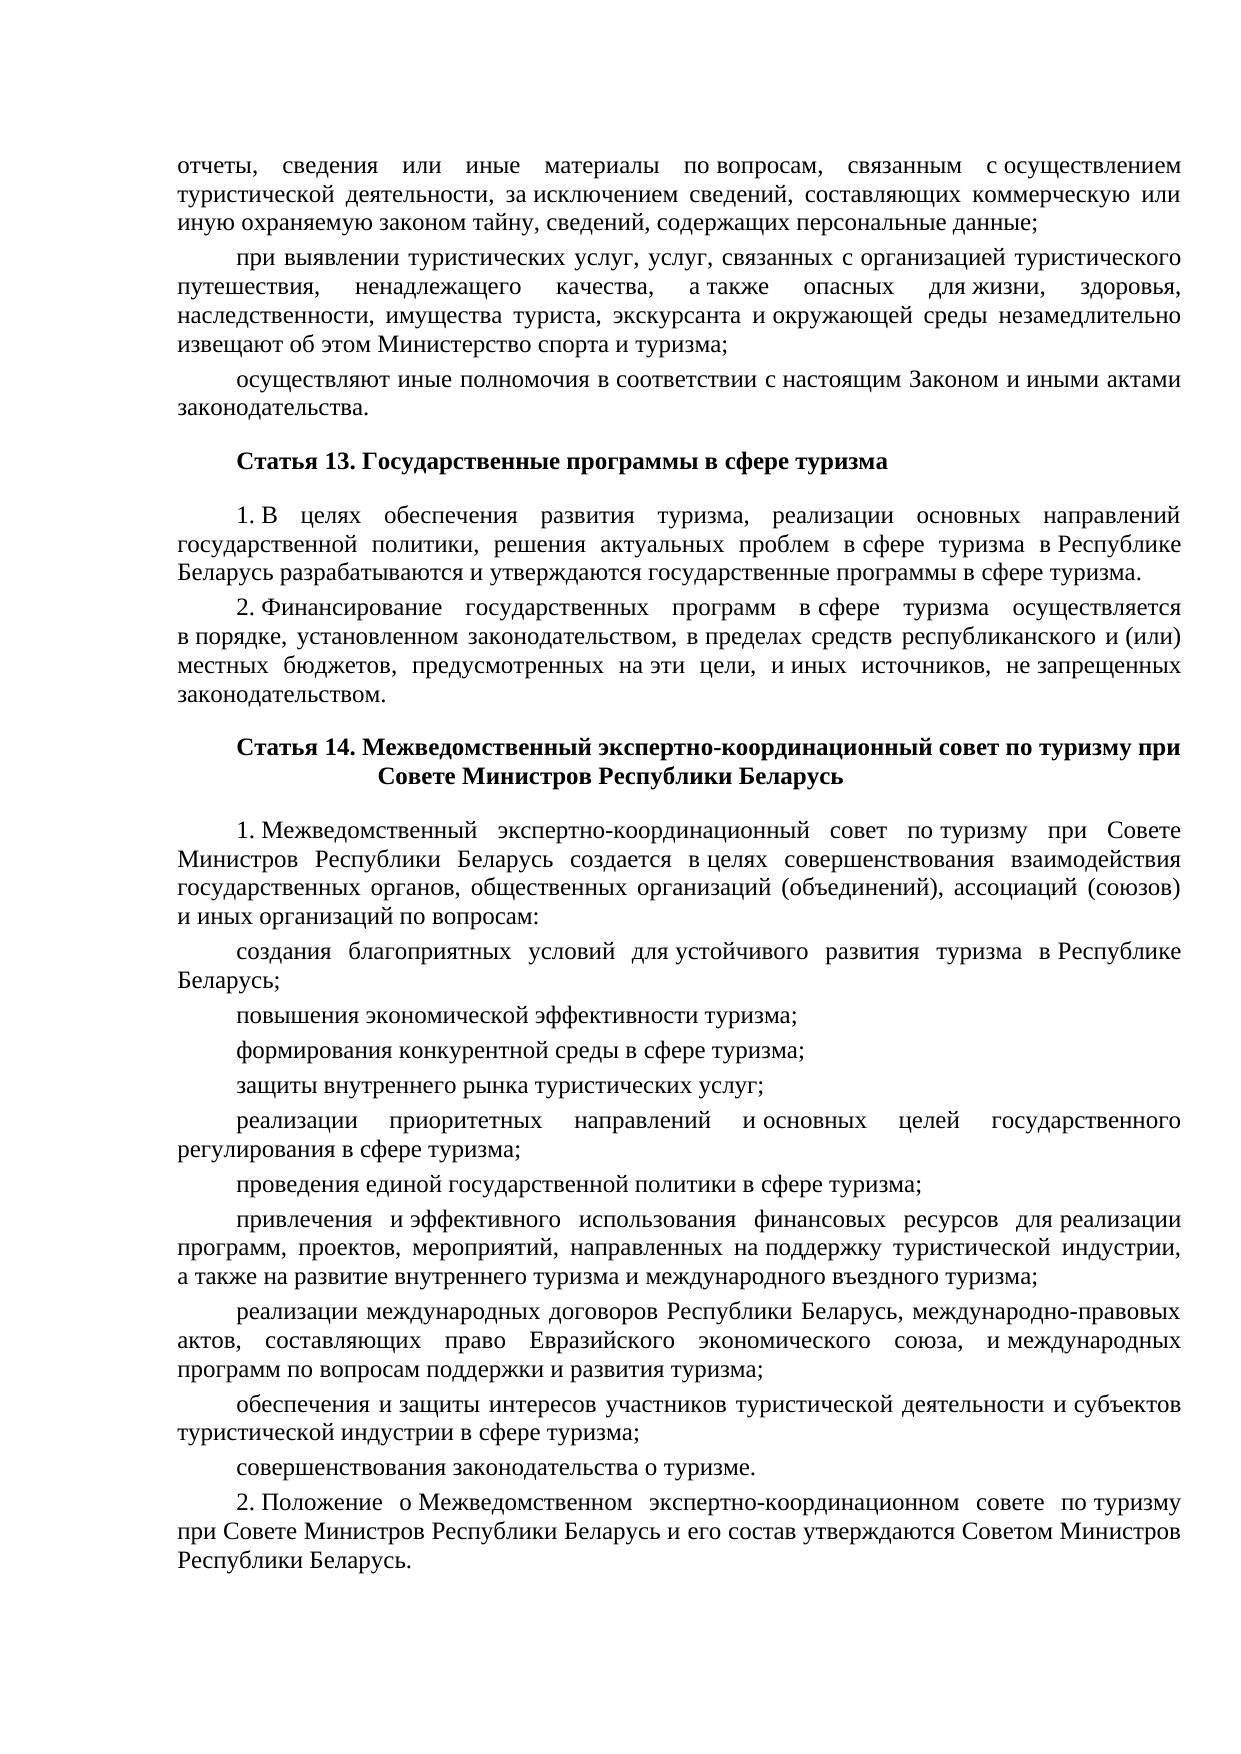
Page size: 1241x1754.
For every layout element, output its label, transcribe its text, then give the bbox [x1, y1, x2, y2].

text Статья 14. Межведомственный экспертно-координационный совет по туризму при Совете Министров Республики Беларусь [236, 732, 1181, 790]
text 1. Межведомственный экспертно-координационный совет по туризму при Совете Министров Республики Беларусь создается в целях совершенствования взаимодействия государственных органов, общественных организаций (объединений), ассоциаций (союзов) и иных организаций по вопросам: [177, 815, 1181, 930]
text создания благоприятных условий для устойчивого развития туризма в Республике Беларусь; [177, 936, 1181, 994]
text повышения экономической эффективности туризма; [177, 1000, 1181, 1029]
text 1. В целях обеспечения развития туризма, реализации основных направлений государственной политики, решения актуальных проблем в сфере туризма в Республике Беларусь разрабатываются и утверждаются государственные программы в сфере туризма. [177, 500, 1181, 586]
text осуществляют иные полномочия в соответствии с настоящим Законом и иными актами законодательства. [177, 364, 1181, 421]
text совершенствования законодательства о туризме. [177, 1452, 1181, 1481]
text формирования конкурентной среды в сфере туризма; [177, 1035, 1181, 1064]
text при выявлении туристических услуг, услуг, связанных с организацией туристического путешествия, ненадлежащего качества, а также опасных для жизни, здоровья, наследственности, имущества туриста, экскурсанта и окружающей среды незамедлительно извещают об этом Министерство спорта и туризма; [177, 242, 1181, 357]
text 2. Положение о Межведомственном экспертно-координационном совете по туризму при Совете Министров Республики Беларусь и его состав утверждаются Советом Министров Республики Беларусь. [177, 1487, 1181, 1574]
text реализации международных договоров Республики Беларусь, международно-правовых актов, составляющих право Евразийского экономического союза, и международных программ по вопросам поддержки и развития туризма; [177, 1296, 1181, 1382]
text проведения единой государственной политики в сфере туризма; [177, 1169, 1181, 1197]
text привлечения и эффективного использования финансовых ресурсов для реализации программ, проектов, мероприятий, направленных на поддержку туристической индустрии, а также на развитие внутреннего туризма и международного въездного туризма; [177, 1204, 1181, 1290]
text Статья 13. Государственные программы в сфере туризма [236, 446, 1181, 475]
text реализации приоритетных направлений и основных целей государственного регулирования в сфере туризма; [177, 1105, 1181, 1162]
text 2. Финансирование государственных программ в сфере туризма осуществляется в порядке, установленном законодательством, в пределах средств республиканского и (или) местных бюджетов, предусмотренных на эти цели, и иных источников, не запрещенных законодательством. [177, 592, 1181, 707]
text обеспечения и защиты интересов участников туристической деятельности и субъектов туристической индустрии в сфере туризма; [177, 1389, 1181, 1446]
text защиты внутреннего рынка туристических услуг; [177, 1070, 1181, 1099]
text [177, 150, 1181, 236]
